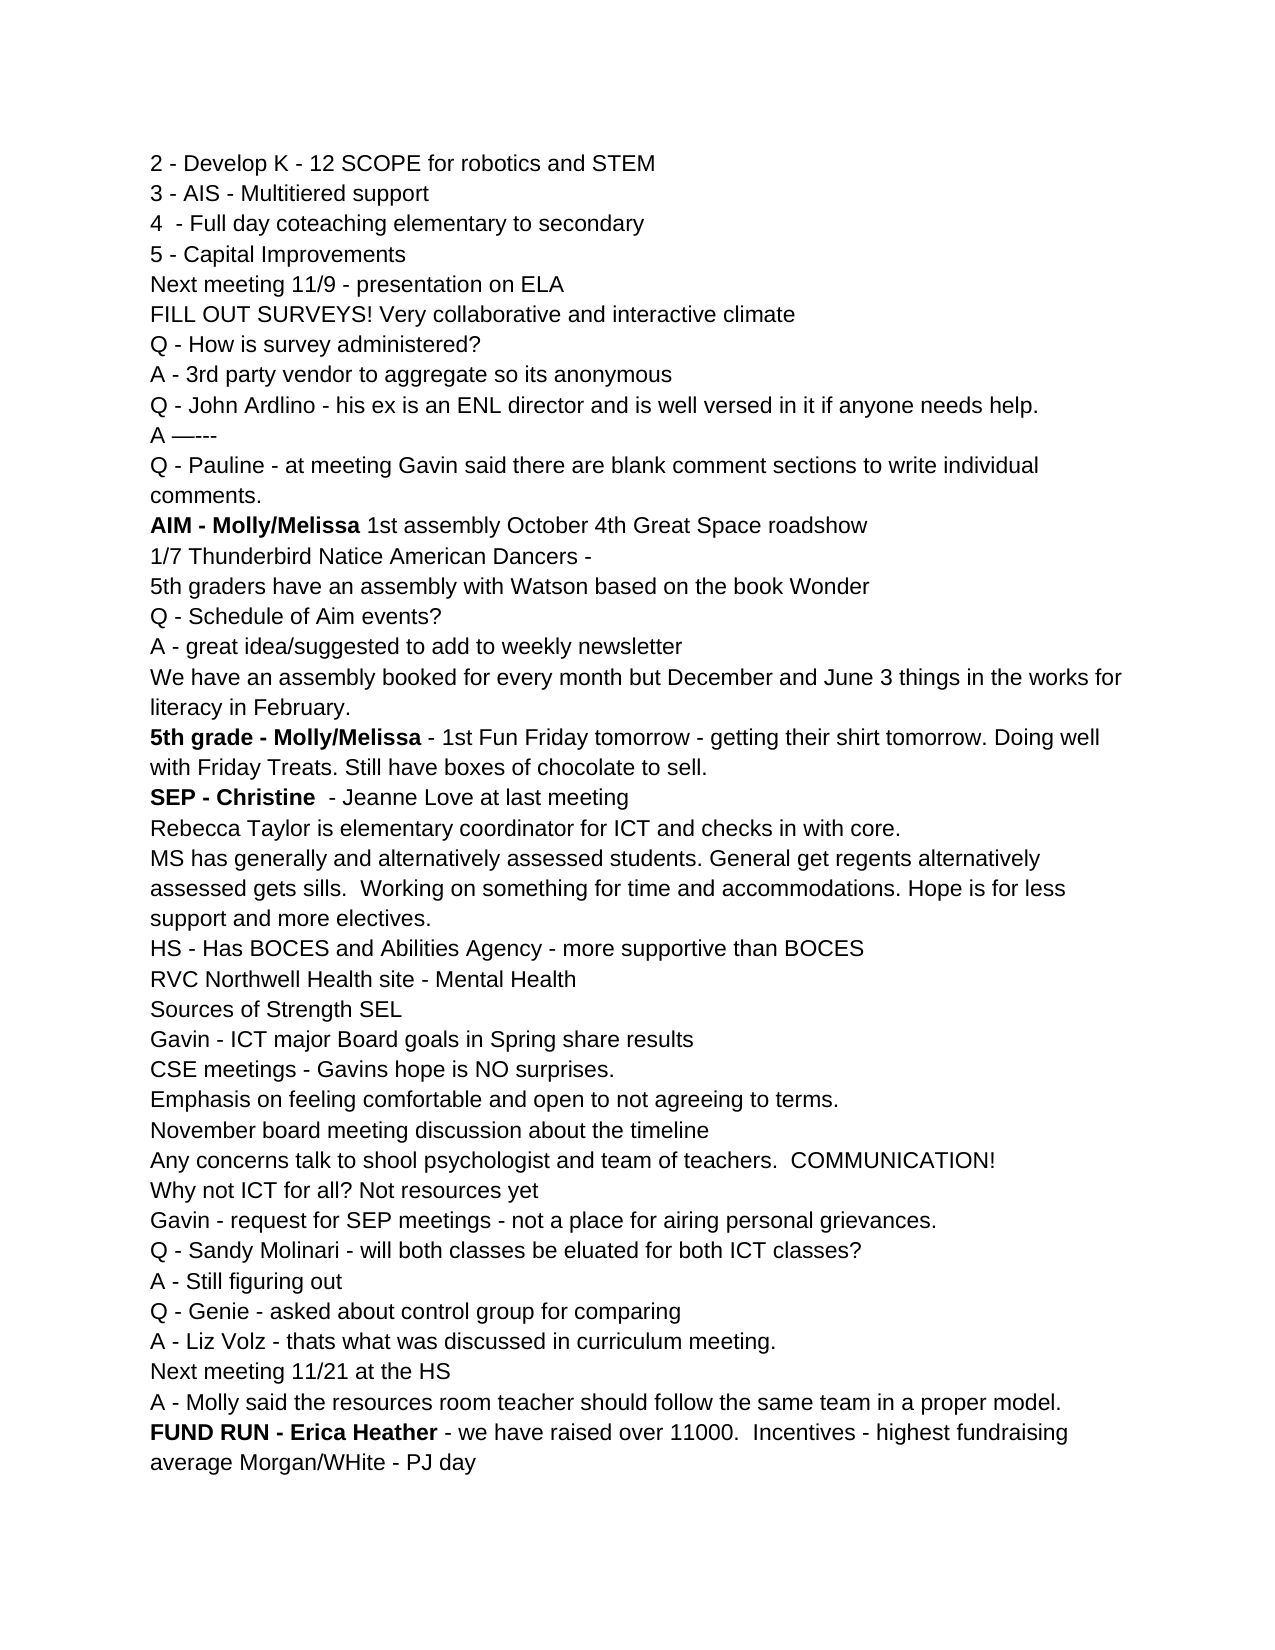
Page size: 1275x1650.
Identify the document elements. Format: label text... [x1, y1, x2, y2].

text A - 3rd party vendor to aggregate so its anonymous [150, 361, 1125, 388]
text Q - Sandy Molinari - will both classes be eluated for both ICT classes? [150, 1237, 1125, 1264]
text A —--- [150, 422, 1125, 448]
text 5 - Capital Improvements [150, 241, 1125, 267]
text Any concerns talk to shool psychologist and team of teachers. COMMUNICATION! [150, 1147, 1125, 1173]
text AIM - Molly/Melissa 1st assembly October 4th Great Space roadshow [150, 512, 1125, 539]
text 4 - Full day coteaching elementary to secondary [150, 210, 1125, 237]
text CSE meetings - Gavins hope is NO surprises. [150, 1056, 1125, 1083]
text FILL OUT SURVEYS! Very collaborative and interactive climate [150, 301, 1125, 327]
text RVC Northwell Health site - Mental Health [150, 966, 1125, 992]
text 3 - AIS - Multitiered support [150, 180, 1125, 207]
text Gavin - request for SEP meetings - not a place for airing personal grievances. [150, 1207, 1125, 1234]
text Rebecca Taylor is elementary coordinator for ICT and checks in with core. [150, 814, 1125, 841]
text Why not ICT for all? Not resources yet [150, 1177, 1125, 1203]
text HS - Has BOCES and Abilities Agency - more supportive than BOCES [150, 935, 1125, 962]
text 5th graders have an assembly with Watson based on the book Wonder [150, 573, 1125, 599]
text November board meeting discussion about the timeline [150, 1117, 1125, 1143]
text 5th grade - Molly/Melissa - 1st Fun Friday tomorrow - getting their shirt tomorrow. Doing well with Friday Treats. Still have boxes of chocolate to sell. [150, 724, 1125, 781]
text Emphasis on feeling comfortable and open to not agreeing to terms. [150, 1086, 1125, 1113]
text Next meeting 11/21 at the HS [150, 1358, 1125, 1385]
text Next meeting 11/9 - presentation on ELA [150, 271, 1125, 297]
text Gavin - ICT major Board goals in Spring share results [150, 1026, 1125, 1052]
text Q - Schedule of Aim events? [150, 603, 1125, 629]
text We have an assembly booked for every month but December and June 3 things in the works for literacy in February. [150, 663, 1125, 720]
text Q - Genie - asked about control group for comparing [150, 1298, 1125, 1324]
text Q - Pauline - at meeting Gavin said there are blank comment sections to write individual comments. [150, 452, 1125, 509]
text MS has generally and alternatively assessed students. General get regents alternatively assessed gets sills. Working on something for time and accommodations. Hope is for less support and more electives. [150, 845, 1125, 932]
text A - Still figuring out [150, 1268, 1125, 1294]
text SEP - Christine - Jeanne Love at last meeting [150, 784, 1125, 811]
text A - Molly said the resources room teacher should follow the same team in a proper model. [150, 1388, 1125, 1415]
text 1/7 Thunderbird Natice American Dancers - [150, 543, 1125, 569]
text 2 - Develop K - 12 SCOPE for robotics and STEM [150, 150, 1125, 176]
text Q - John Ardlino - his ex is an ENL director and is well versed in it if anyone needs help. [150, 392, 1125, 418]
text A - great idea/suggested to add to weekly newsletter [150, 633, 1125, 660]
text A - Liz Volz - thats what was discussed in curriculum meeting. [150, 1328, 1125, 1354]
text Sources of Strength SEL [150, 996, 1125, 1022]
text FUND RUN - Erica Heather - we have raised over 11000. Incentives - highest fundraising average Morgan/WHite - PJ day [150, 1419, 1125, 1475]
text Q - How is survey administered? [150, 331, 1125, 358]
